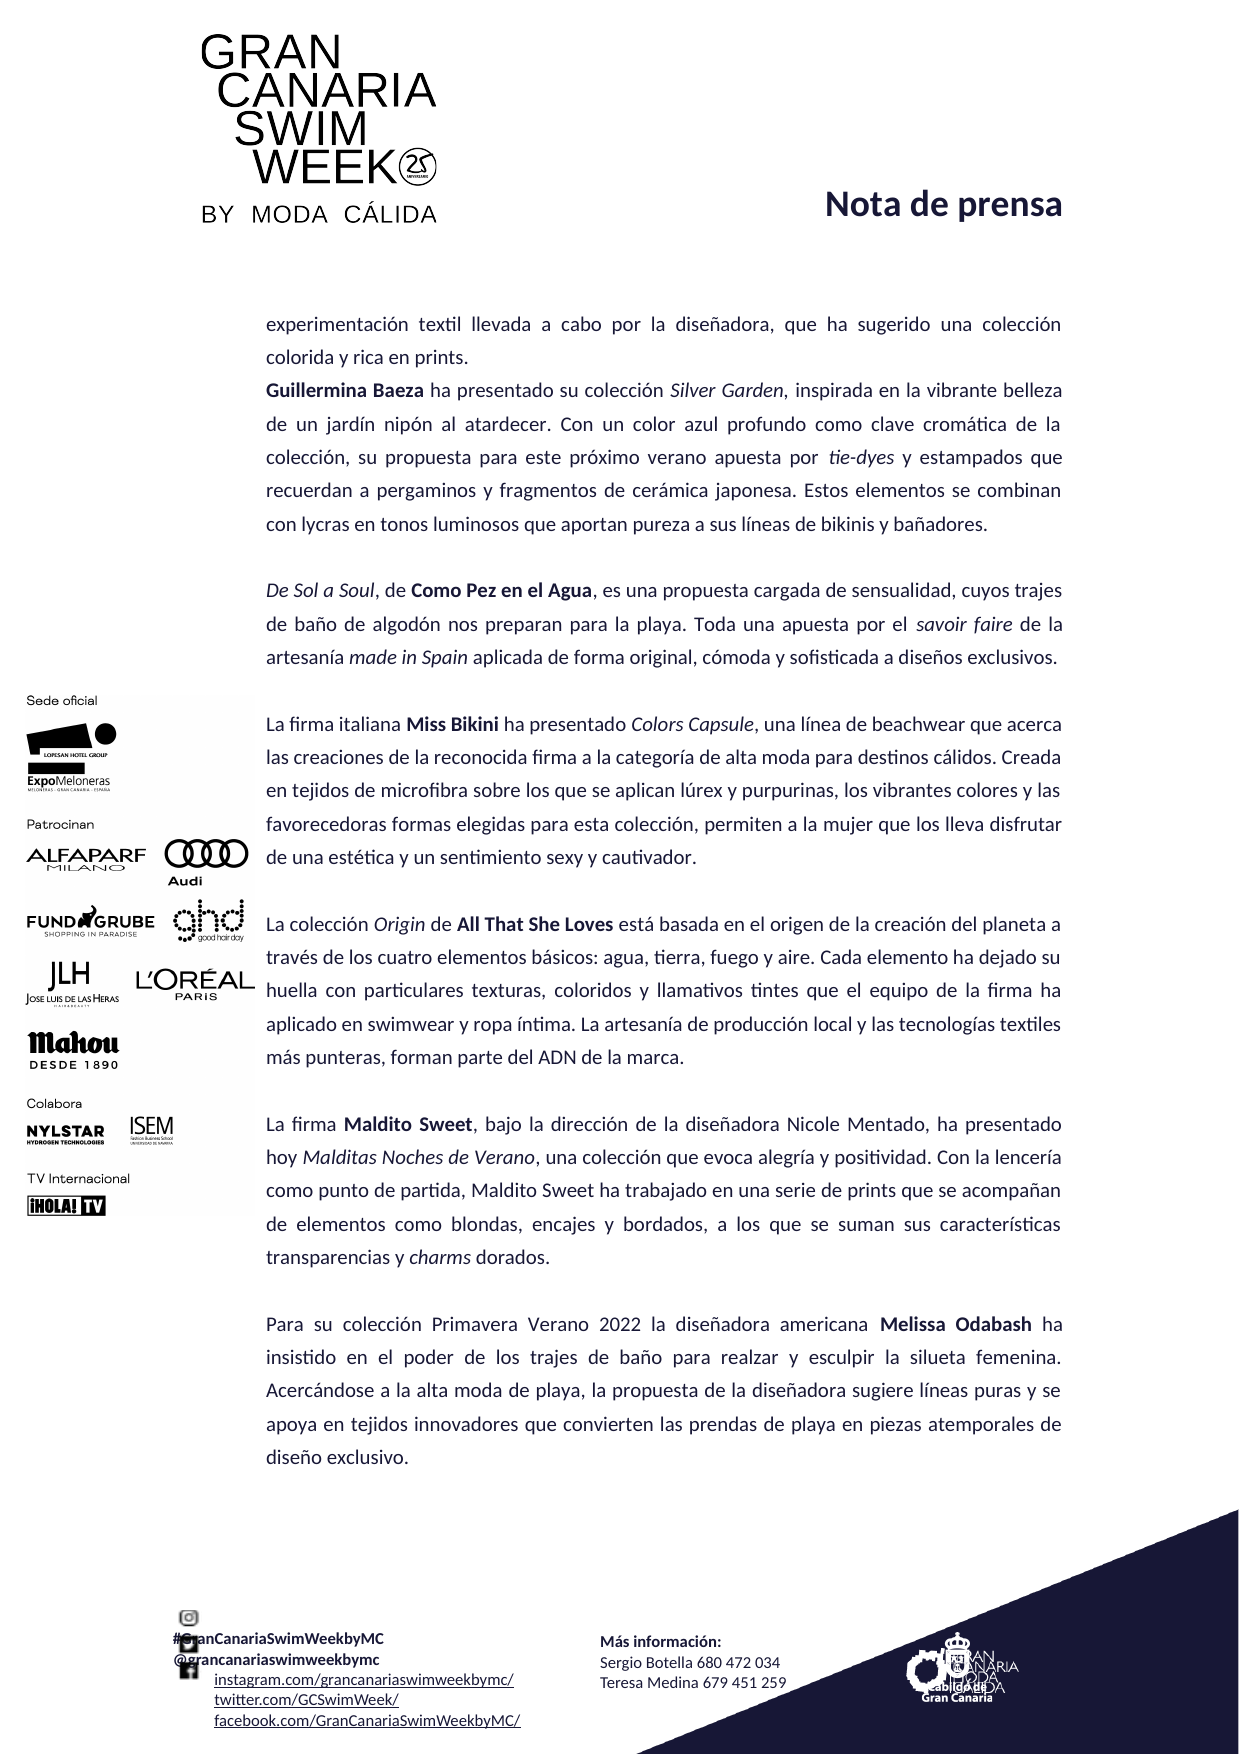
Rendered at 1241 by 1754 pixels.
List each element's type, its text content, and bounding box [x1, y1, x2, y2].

text La firma Maldito Sweet, bajo la dirección de la diseñadora Nicole Mentado, ha presentado hoy Malditas Noches de Verano, una colección que evoca alegría y positividad. Con la lencería como punto de partida, Maldito Sweet ha trabajado en una serie de prints que se acompañan de elementos como blondas, encajes y bordados, a los que se suman sus características transparencias y charms dorados. [266, 1104, 1063, 1271]
text La firma italiana Miss Bikini ha presentado Colors Capsule, una línea de beachwear que acerca las creaciones de la reconocida firma a la categoría de alta moda para destinos cálidos. Creada en tejidos de microfibra sobre los que se aplican lúrex y purpurinas, los vibrantes colores y las favorecedoras formas elegidas para esta colección, permiten a la mujer que los lleva disfrutar de una estética y un sentimiento sexy y cautivador. [266, 704, 1063, 871]
picture [608, 1509, 1239, 1754]
text De Sol a Soul, de Como Pez en el Agua, es una propuesta cargada de sensualidad, cuyos trajes de baño de algodón nos preparan para la playa. Toda una apuesta por el savoir faire de la artesanía made in Spain aplicada de forma original, cómoda y sofisticada a diseños exclusivos. [266, 571, 1063, 671]
picture [25, 695, 255, 1216]
picture [201, 34, 437, 223]
text Para su colección Primavera Verano 2022 la diseñadora americana Melissa Odabash ha insistido en el poder de los trajes de baño para realzar y esculpir la silueta femenina. Acercándose a la alta moda de playa, la propuesta de la diseñadora sugiere líneas puras y se apoya en tejidos innovadores que convierten las prendas de playa en piezas atemporales de diseño exclusivo. [266, 1304, 1063, 1471]
text La colección Origin de All That She Loves está basada en el origen de la creación del planeta a través de los cuatro elementos básicos: agua, tierra, fuego y aire. Cada elemento ha dejado su huella con particulares texturas, coloridos y llamativos tintes que el equipo de la firma ha aplicado en swimwear y ropa íntima. La artesanía de producción local y las tecnologías textiles más punteras, forman parte del ADN de la marca. [266, 904, 1063, 1071]
picture [177, 1610, 202, 1682]
text Guillermina Baeza ha presentado su colección Silver Garden, inspirada en la vibrante belleza de un jardín nipón al atardecer. Con un color azul profundo como clave cromática de la colección, su propuesta para este próximo verano apuesta por tie-dyes y estampados que recuerdan a pergaminos y fragmentos de cerámica japonesa. Estos elementos se combinan con lycras en tonos luminosos que aportan pureza a sus líneas de bikinis y bañadores. [266, 371, 1063, 538]
